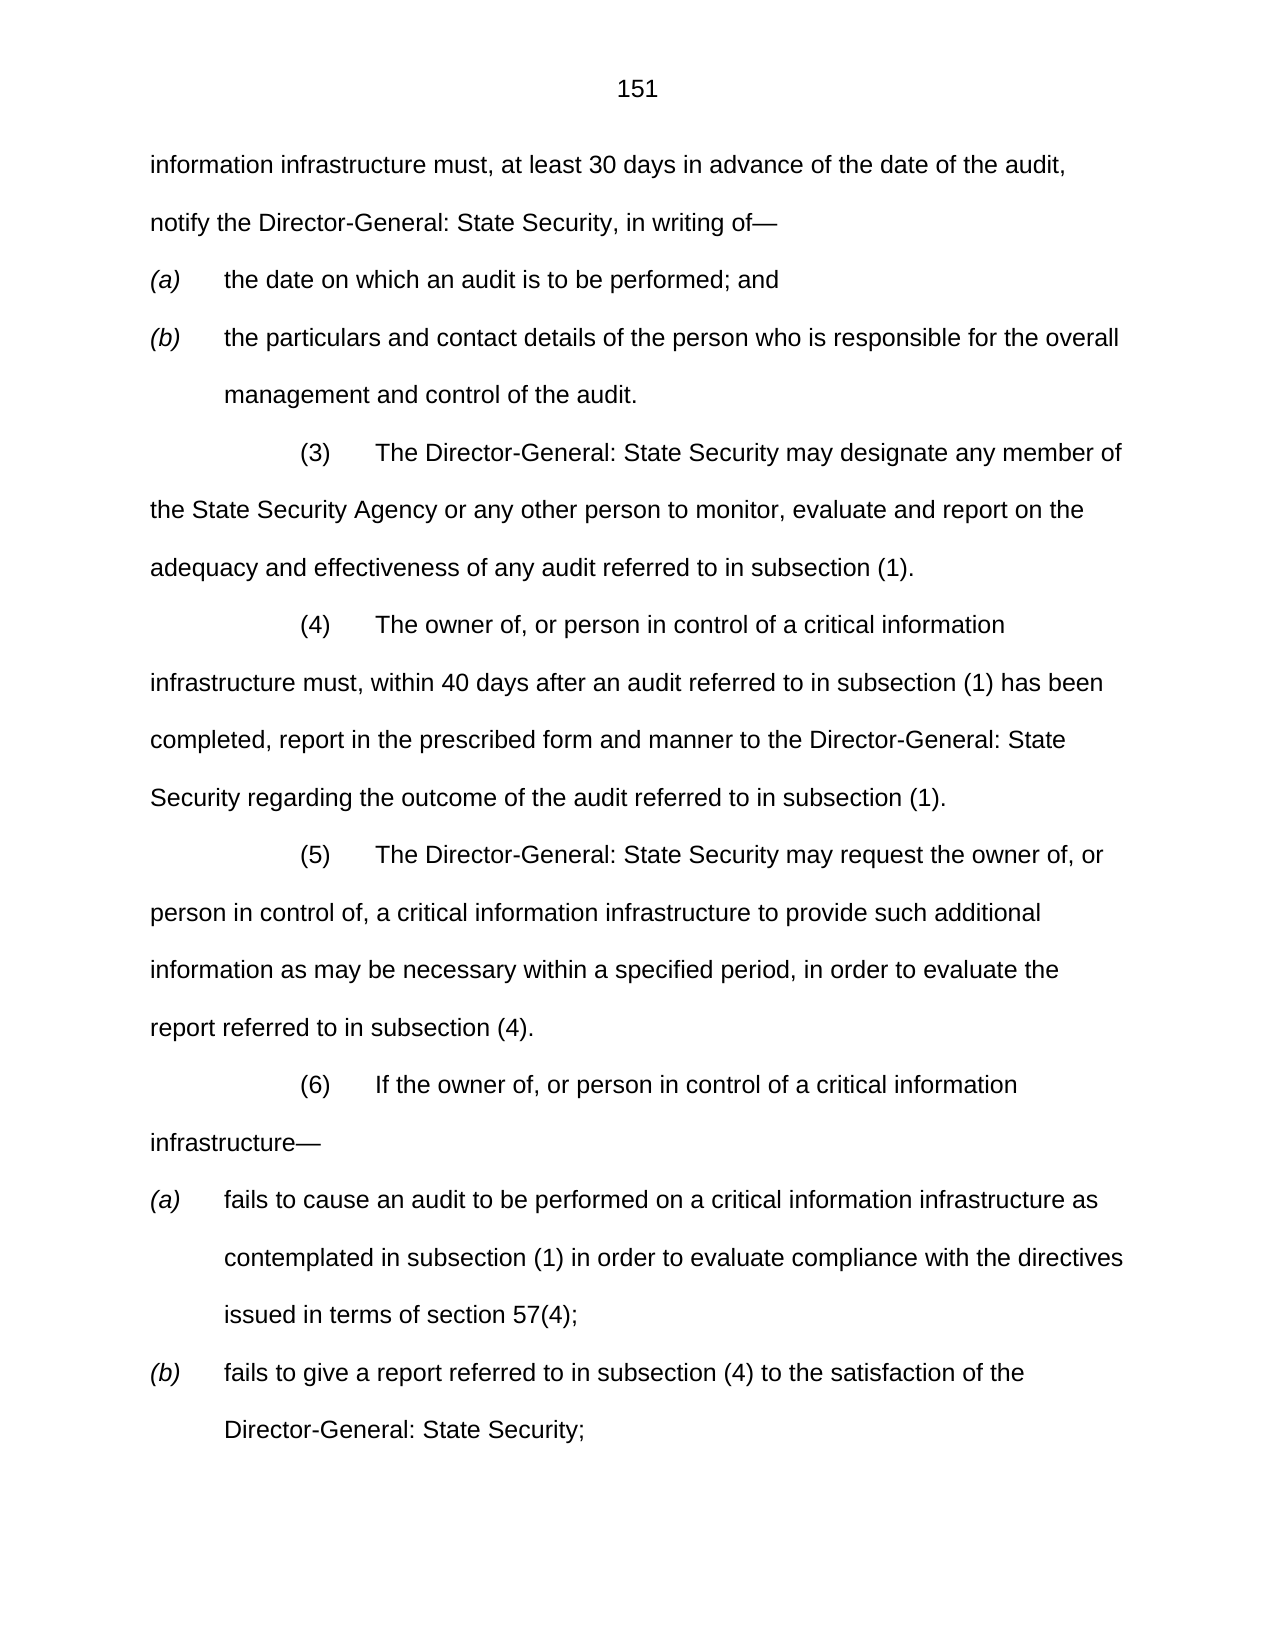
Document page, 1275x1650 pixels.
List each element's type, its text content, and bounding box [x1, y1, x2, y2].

text (a) fails to cause an audit to be performed on a critical information infrastructure as contemplated in subsection (1) in order to evaluate compliance with the directives issued in terms of section 57(4); [150, 1185, 1125, 1329]
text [150, 150, 1125, 236]
text (b) fails to give a report referred to in subsection (4) to the satisfaction of the Director-General: State Security; [150, 1357, 1125, 1444]
text (5) The Director-General: State Security may request the owner of, or person in control of, a critical information infrastructure to provide such additional information as may be necessary within a specified period, in order to evaluate the report referred to in subsection (4). [150, 840, 1125, 1041]
text (6) If the owner of, or person in control of a critical information infrastructure— [150, 1070, 1125, 1156]
text (a) the date on which an audit is to be performed; and [150, 265, 1125, 294]
text (4) The owner of, or person in control of a critical information infrastructure must, within 40 days after an audit referred to in subsection (1) has been completed, report in the prescribed form and manner to the Director-General: State Security regarding the outcome of the audit referred to in subsection (1). [150, 610, 1125, 811]
text (b) the particulars and contact details of the person who is responsible for the overall management and control of the audit. [150, 322, 1125, 409]
text (3) The Director-General: State Security may designate any member of the State Security Agency or any other person to monitor, evaluate and report on the adequacy and effectiveness of any audit referred to in subsection (1). [150, 437, 1125, 581]
